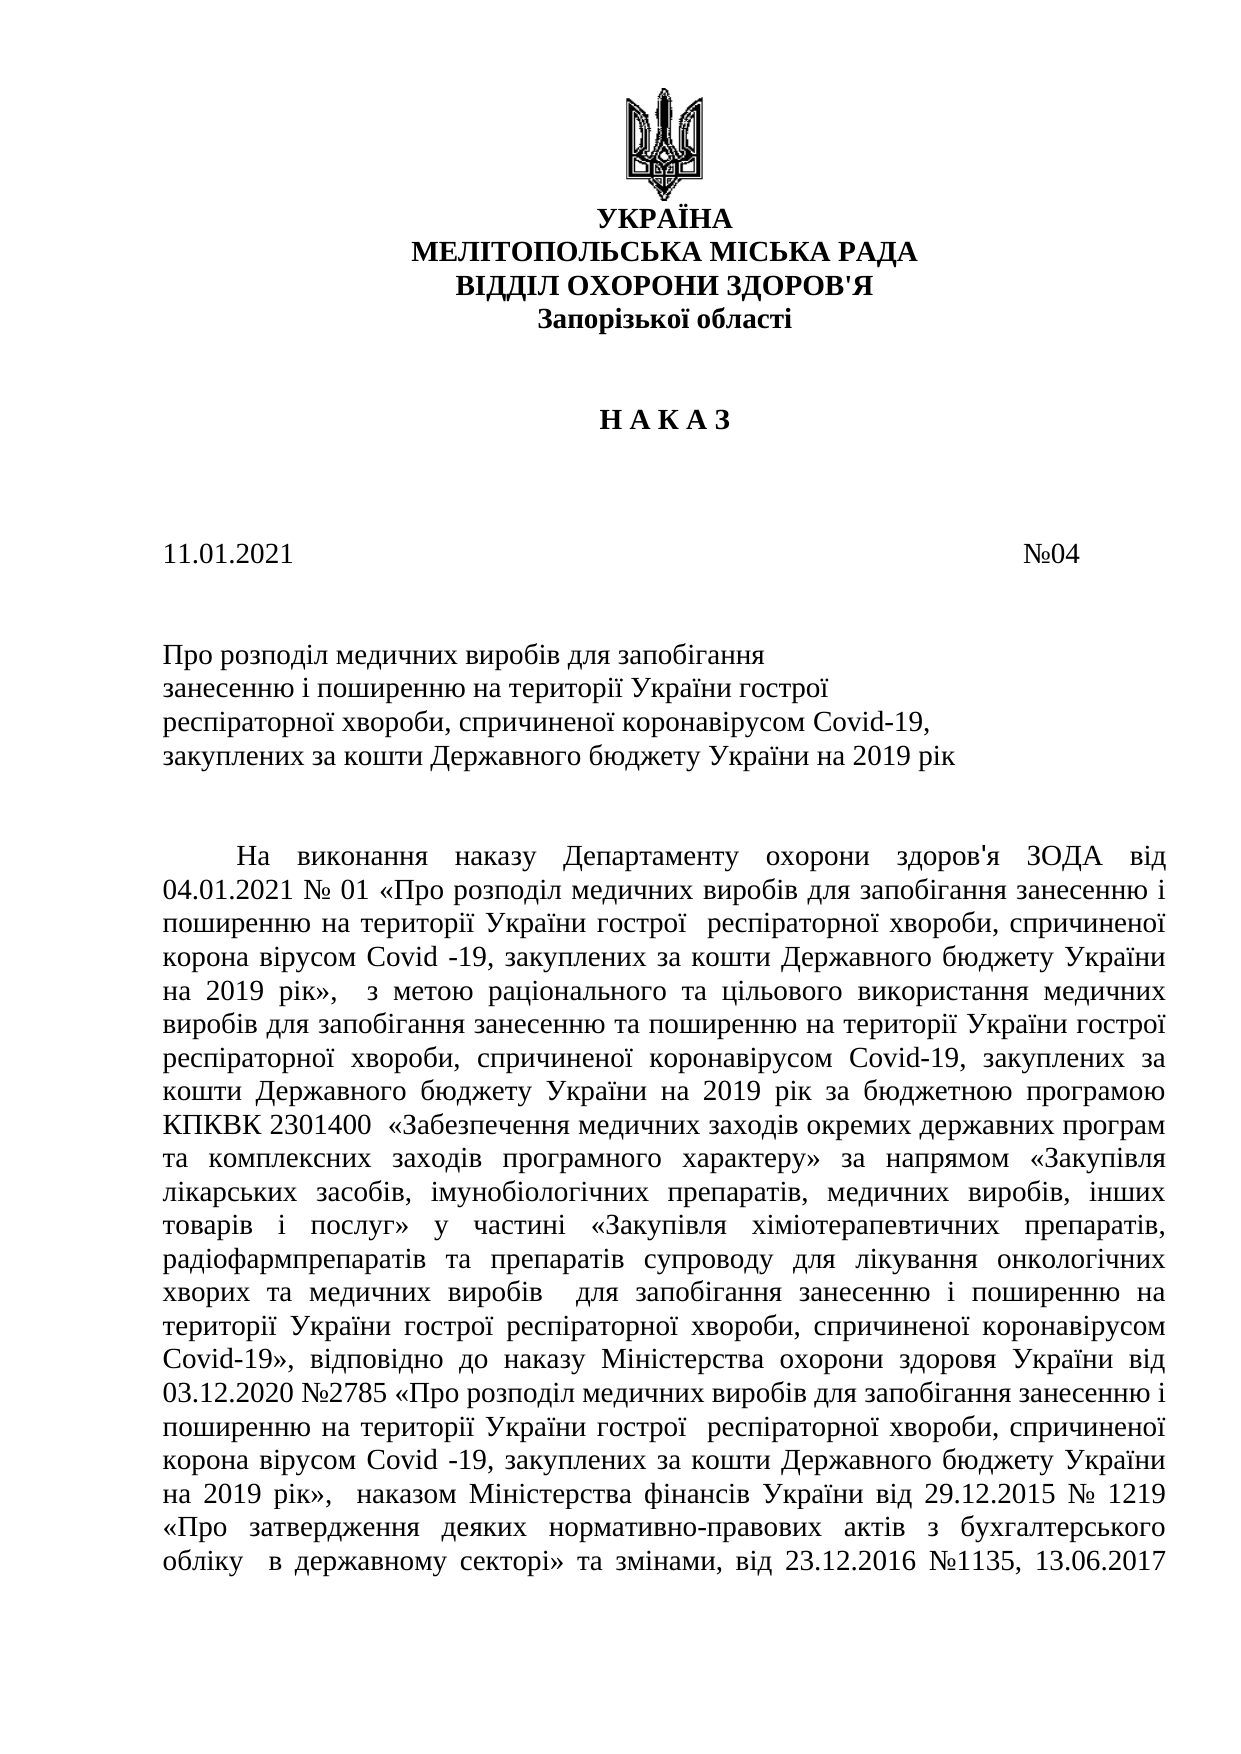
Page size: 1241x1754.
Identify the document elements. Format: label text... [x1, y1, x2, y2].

text Запорізької області [162, 302, 1167, 335]
text УКРАЇНА [162, 201, 1167, 234]
subtitle 11.01.2021 №04 [162, 536, 1167, 570]
text МЕЛІТОПОЛЬСЬКА МІСЬКА РАДА [162, 234, 1167, 268]
text закуплених за кошти Державного бюджету України на 2019 рік [162, 738, 1167, 771]
text респіраторної хвороби, спричиненої коронавірусом Covid-19, [162, 704, 1167, 738]
text ВІДДІЛ ОХОРОНИ ЗДОРОВ'Я [162, 268, 1167, 302]
text Н А К А З [162, 369, 1167, 436]
text Про розподіл медичних виробів для запобігання [162, 637, 1167, 671]
picture [626, 88, 703, 201]
text занесенню і поширенню на території України гострої [162, 671, 1167, 704]
